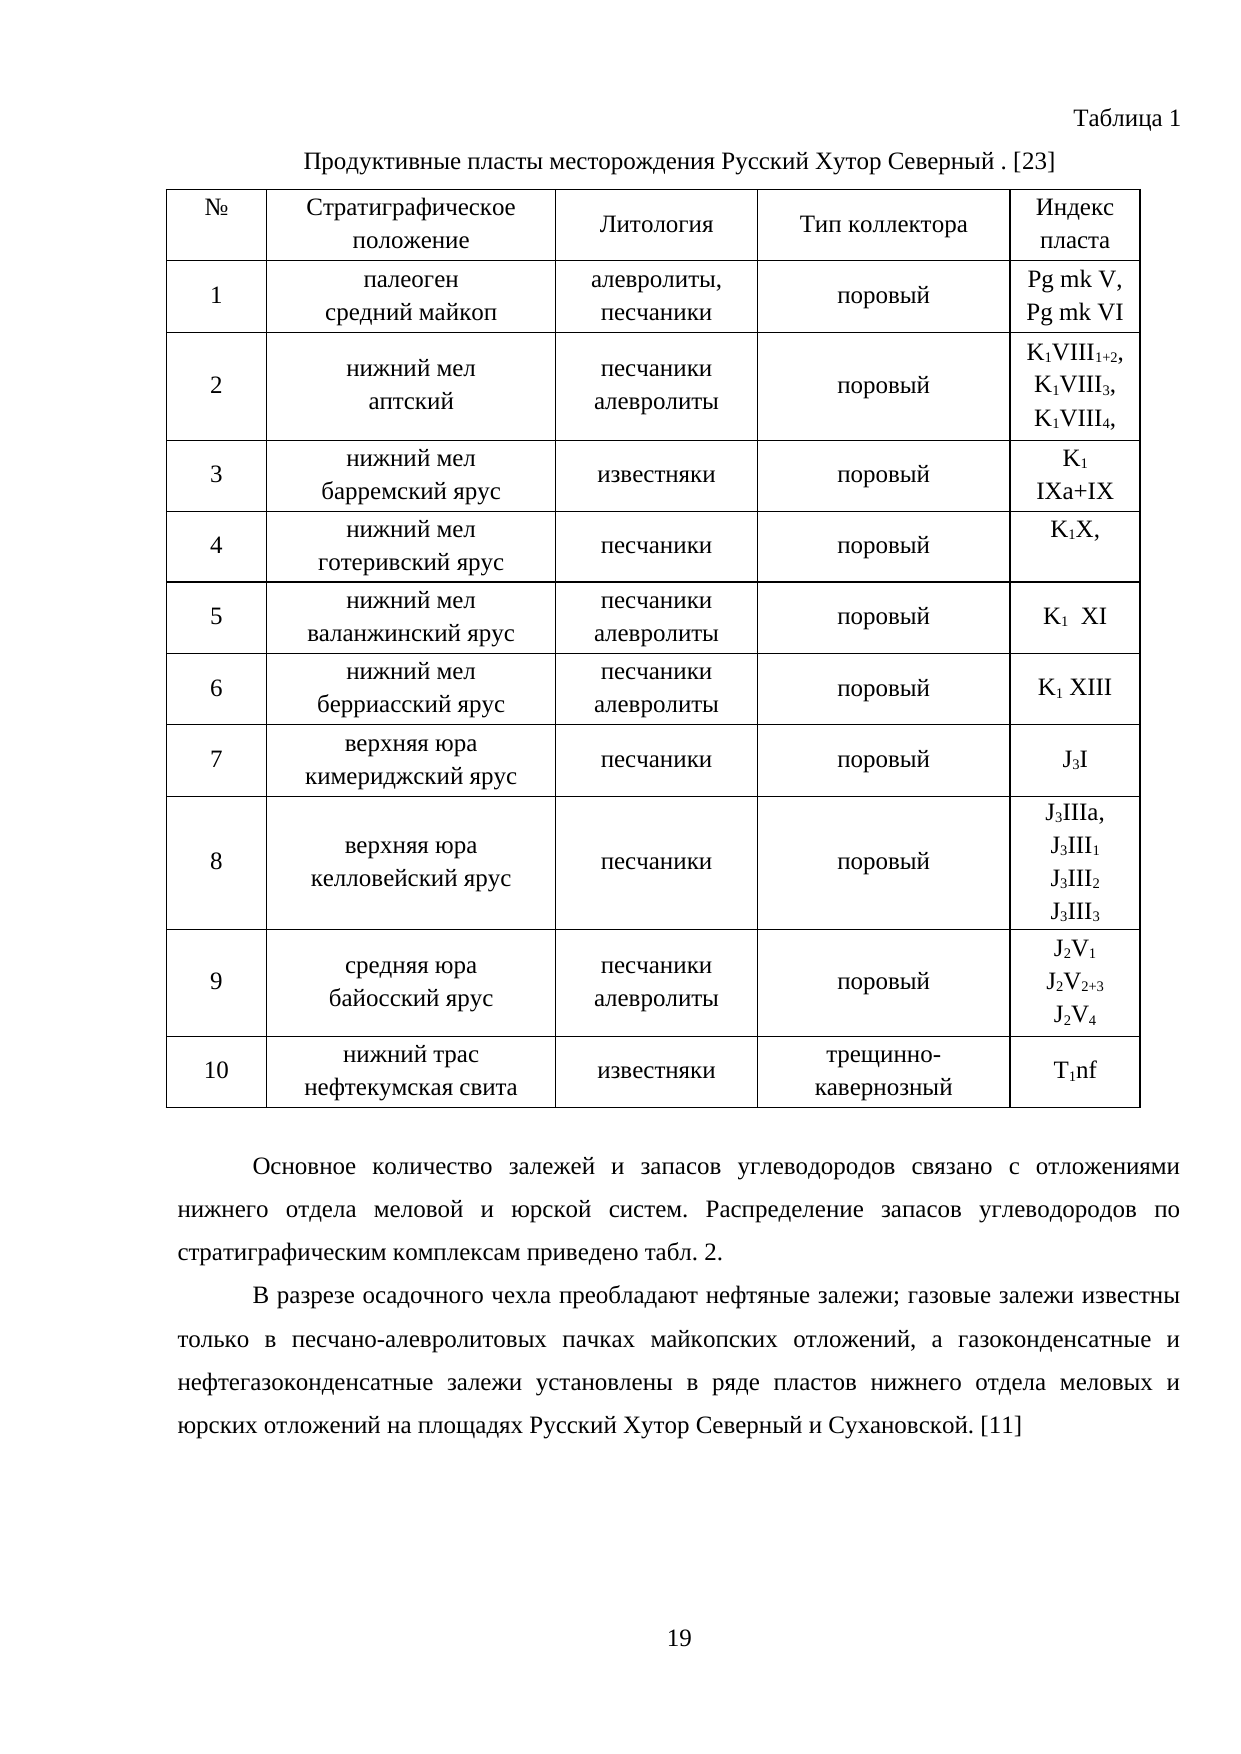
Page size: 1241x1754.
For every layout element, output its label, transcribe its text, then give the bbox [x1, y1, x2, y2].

table_cell поровый [758, 930, 1009, 1036]
table_cell 10 [167, 1037, 266, 1107]
table_cell поровый [758, 512, 1009, 581]
table_cell песчаники [556, 725, 757, 796]
table_cell нижний мел аптский [267, 333, 555, 439]
table_cell нижний мел берриасский ярус [267, 654, 555, 724]
table_header Тип коллектора [758, 190, 1009, 260]
table_cell верхняя юра келловейский ярус [267, 797, 555, 929]
table_cell средняя юра байосский ярус [267, 930, 555, 1036]
table_cell поровый [758, 725, 1009, 796]
table_cell известняки [556, 1037, 757, 1107]
text Таблица 1 [177, 103, 1181, 131]
table_cell песчаники [556, 512, 757, 581]
table_header Литология [556, 190, 757, 260]
table_cell J3I [1011, 725, 1139, 796]
table_cell K1 XI [1011, 583, 1139, 653]
table_header Стратиграфическое положение [267, 190, 555, 260]
table_cell трещинно-кавернозный [758, 1037, 1009, 1107]
table_cell песчаники [556, 797, 757, 929]
table_cell алевролиты, песчаники [556, 261, 757, 332]
table_cell K1VIII1+2, K1VIII3, K1VIII4, [1011, 333, 1139, 439]
table_cell J3IIIa, J3III1 J3III2 J3III3 [1011, 797, 1139, 929]
table_cell Pg mk V, Pg mk VI [1011, 261, 1139, 332]
text Основное количество залежей и запасов углеводородов связано с отложениями нижнего отдела меловой и юрской систем. Распределение запасов углеводородов по стратиграфическим комплексам приведено табл. 2. [177, 1151, 1181, 1266]
text Продуктивные пласты месторождения Русский Хутор Северный . [23] [177, 146, 1181, 174]
table_cell известняки [556, 441, 757, 511]
table_cell нижний мел валанжинский ярус [267, 583, 555, 653]
table_cell 7 [167, 725, 266, 796]
table_cell нижний трас нефтекумская свита [267, 1037, 555, 1107]
table_header Индекс пласта [1011, 190, 1139, 260]
table_cell K1 IXa+IX [1011, 441, 1139, 511]
text В разрезе осадочного чехла преобладают нефтяные залежи; газовые залежи известны только в песчано-алевролитовых пачках майкопских отложений, а газоконденсатные и нефтегазоконденсатные залежи установлены в ряде пластов нижнего отдела меловых и юрских отложений на площадях Русский Хутор Северный и Сухановской. [11] [177, 1281, 1181, 1439]
table_cell K1 XIII [1011, 654, 1139, 724]
table_cell нижний мел готеривский ярус [267, 512, 555, 581]
table_cell K1X, [1011, 512, 1139, 581]
table_cell T1nf [1011, 1037, 1139, 1107]
table_cell палеоген средний майкоп [267, 261, 555, 332]
table_cell поровый [758, 261, 1009, 332]
table_cell J2V1 J2V2+3 J2V4 [1011, 930, 1139, 1036]
table_cell 2 [167, 333, 266, 439]
table_cell 3 [167, 441, 266, 511]
table_cell поровый [758, 797, 1009, 929]
table_cell 1 [167, 261, 266, 332]
table_cell 5 [167, 583, 266, 653]
table_cell поровый [758, 441, 1009, 511]
table_cell 4 [167, 512, 266, 581]
table_cell 6 [167, 654, 266, 724]
table_cell поровый [758, 333, 1009, 439]
table_header № [167, 190, 266, 260]
table_cell поровый [758, 583, 1009, 653]
table_cell песчаники алевролиты [556, 654, 757, 724]
table_cell песчаники алевролиты [556, 583, 757, 653]
table_cell 8 [167, 797, 266, 929]
table_cell верхняя юра кимериджский ярус [267, 725, 555, 796]
table_cell песчаники алевролиты [556, 333, 757, 439]
table_cell нижний мел барремский ярус [267, 441, 555, 511]
table_cell песчаники алевролиты [556, 930, 757, 1036]
table_cell поровый [758, 654, 1009, 724]
table_cell 9 [167, 930, 266, 1036]
